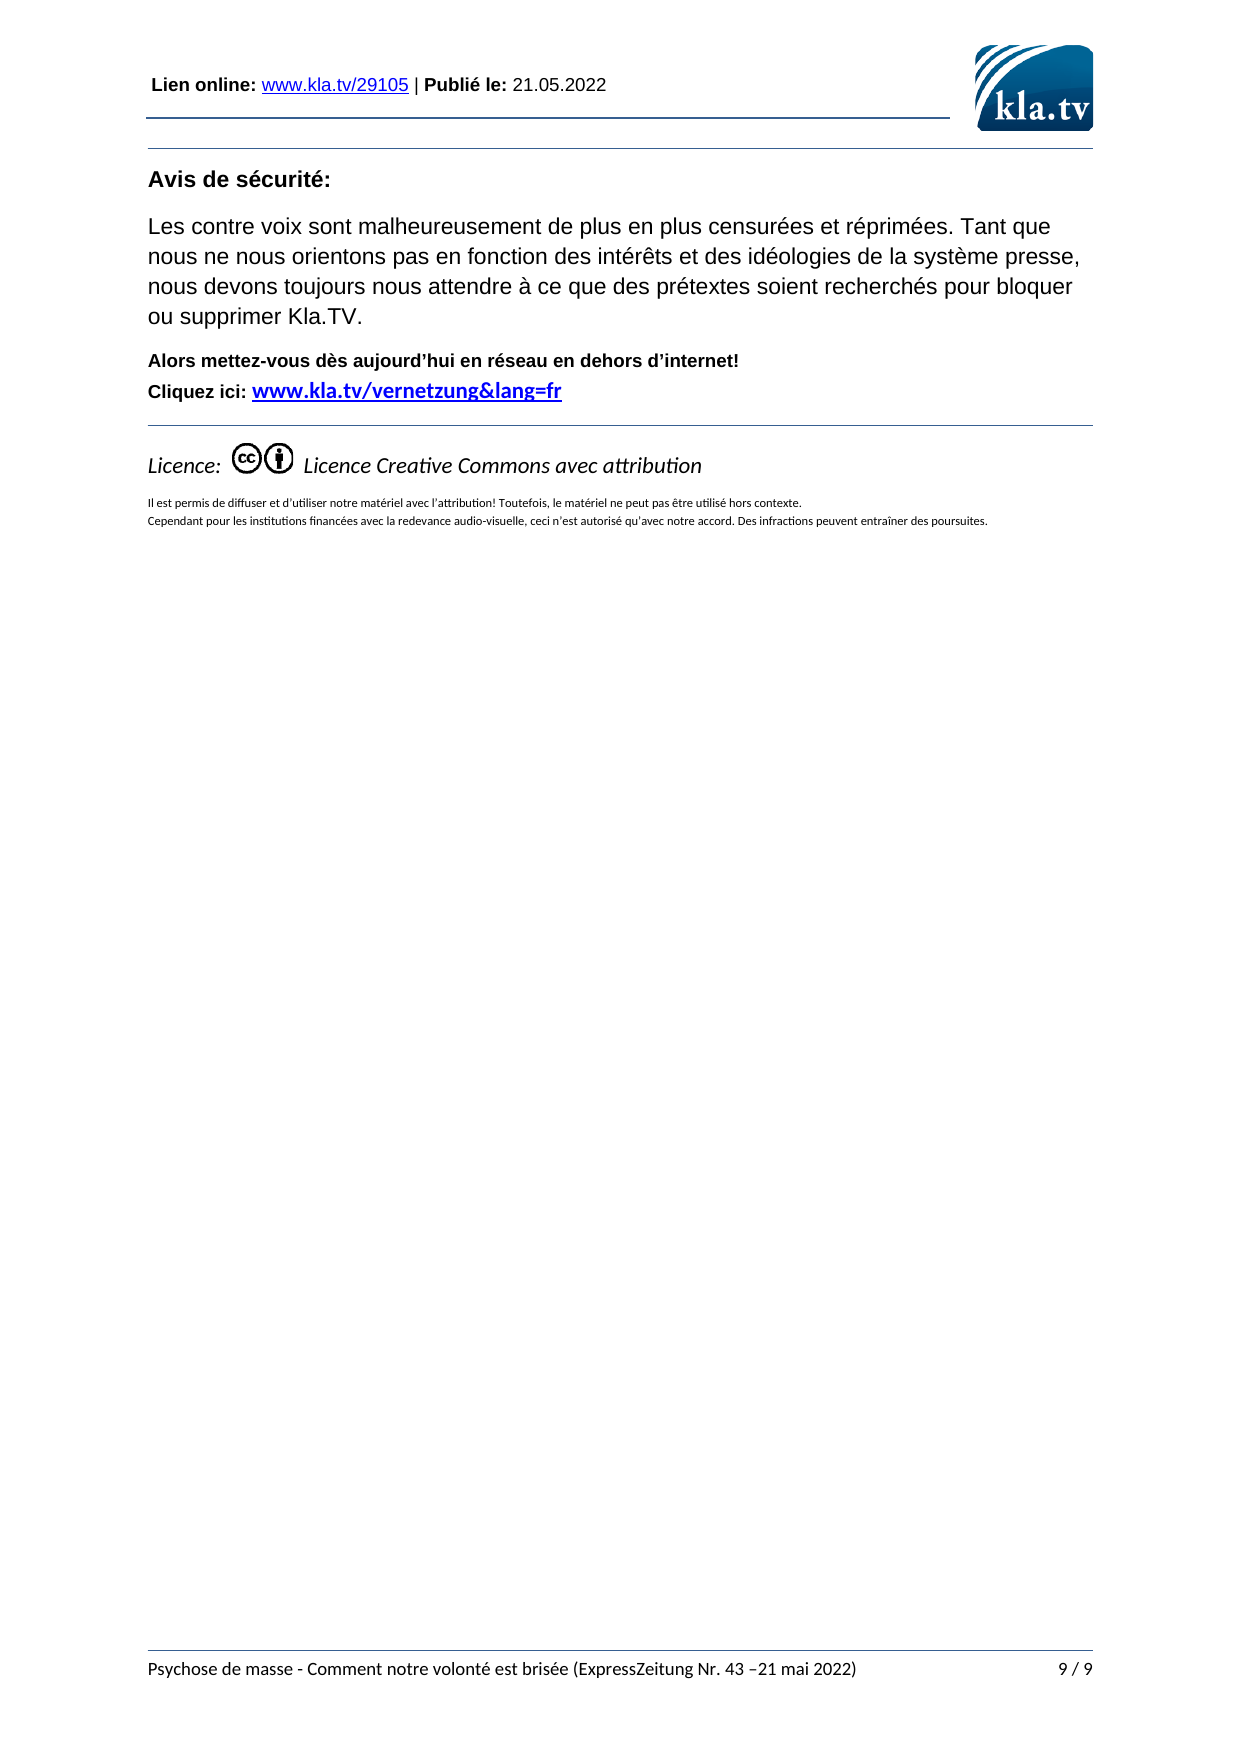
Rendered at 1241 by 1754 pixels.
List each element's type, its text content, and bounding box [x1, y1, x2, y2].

text Avis de sécurité: [148, 149, 1093, 192]
text Il est permis de diffuser et d’utiliser notre matériel avec l’attribution! Toutefois, le matériel ne peut pas être utilisé hors contexte. Cependant pour les institutions financées avec la redevance audio-visuelle, ceci n’est autorisé qu’avec notre accord. Des infractions peuvent entraîner des poursuites. [148, 496, 1093, 528]
text Les contre voix sont malheureusement de plus en plus censurées et réprimées. Tant que nous ne nous orientons pas en fonction des intérêts et des idéologies de la système presse, nous devons toujours nous attendre à ce que des prétextes soient recherchés pour bloquer ou supprimer Kla.TV. [148, 213, 1093, 330]
text Licence: Licence Creative Commons avec attribution [148, 426, 1093, 479]
text Alors mettez-vous dès aujourd’hui en réseau en dehors d’internet! Cliquez ici: www.kla.tv/vernetzung&lang=fr [148, 350, 1093, 404]
